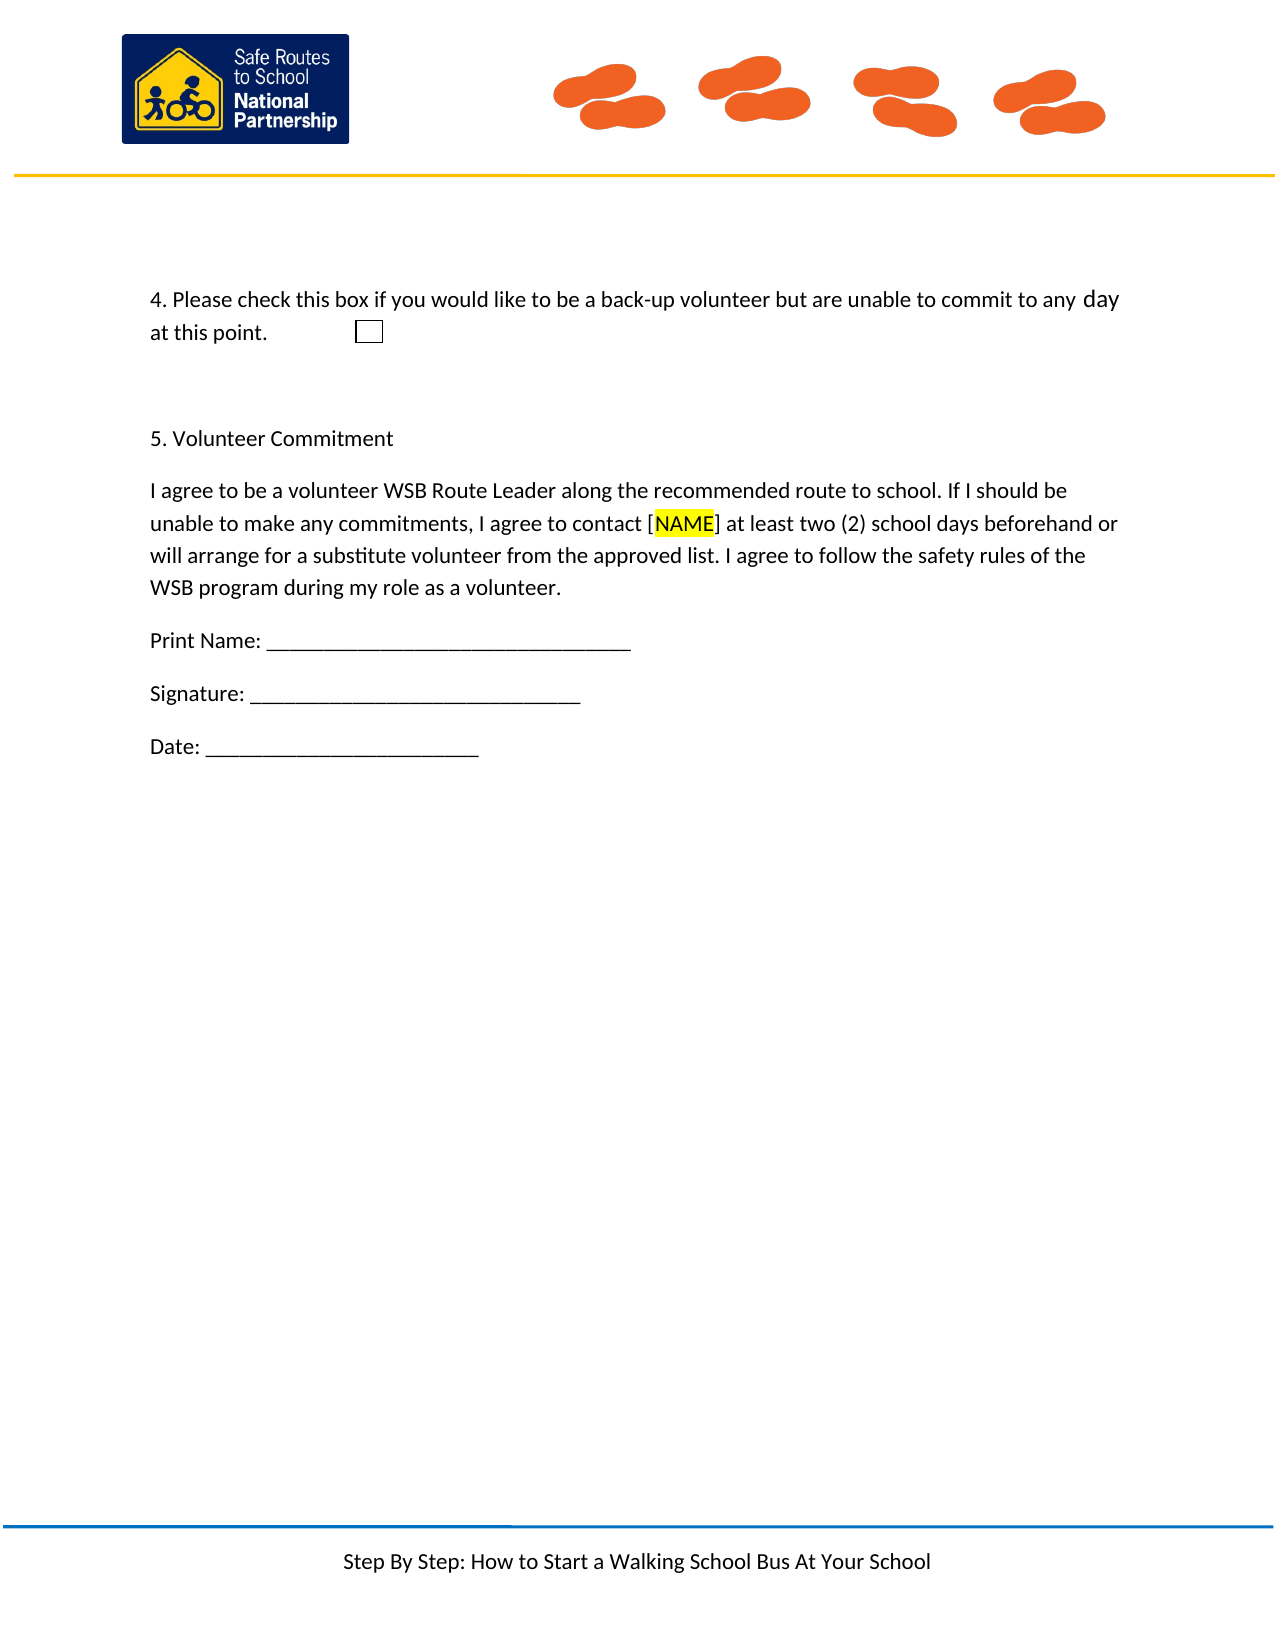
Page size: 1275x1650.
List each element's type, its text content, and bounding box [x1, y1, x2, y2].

text I agree to be a volunteer WSB Route Leader along the recommended route to school. If I should be unable to make any commitments, I agree to contact [NAME] at least two (2) school days beforehand or will arrange for a substitute volunteer from the approved list. I agree to follow the safety rules of the WSB program during my role as a volunteer. [150, 477, 1125, 601]
picture [541, 43, 676, 152]
picture [686, 35, 821, 144]
text Signature: _____________________________ [150, 679, 1125, 707]
text 5. Volunteer Commitment [150, 424, 1125, 452]
text 4. Please check this box if you would like to be a back-up volunteer but are unable to commit to any day at this point. [150, 283, 1125, 346]
picture [121, 34, 350, 144]
text Date: ________________________ [150, 732, 1125, 760]
text Print Name: ________________________________ [150, 626, 1125, 654]
picture [981, 49, 1116, 157]
picture [839, 44, 972, 151]
